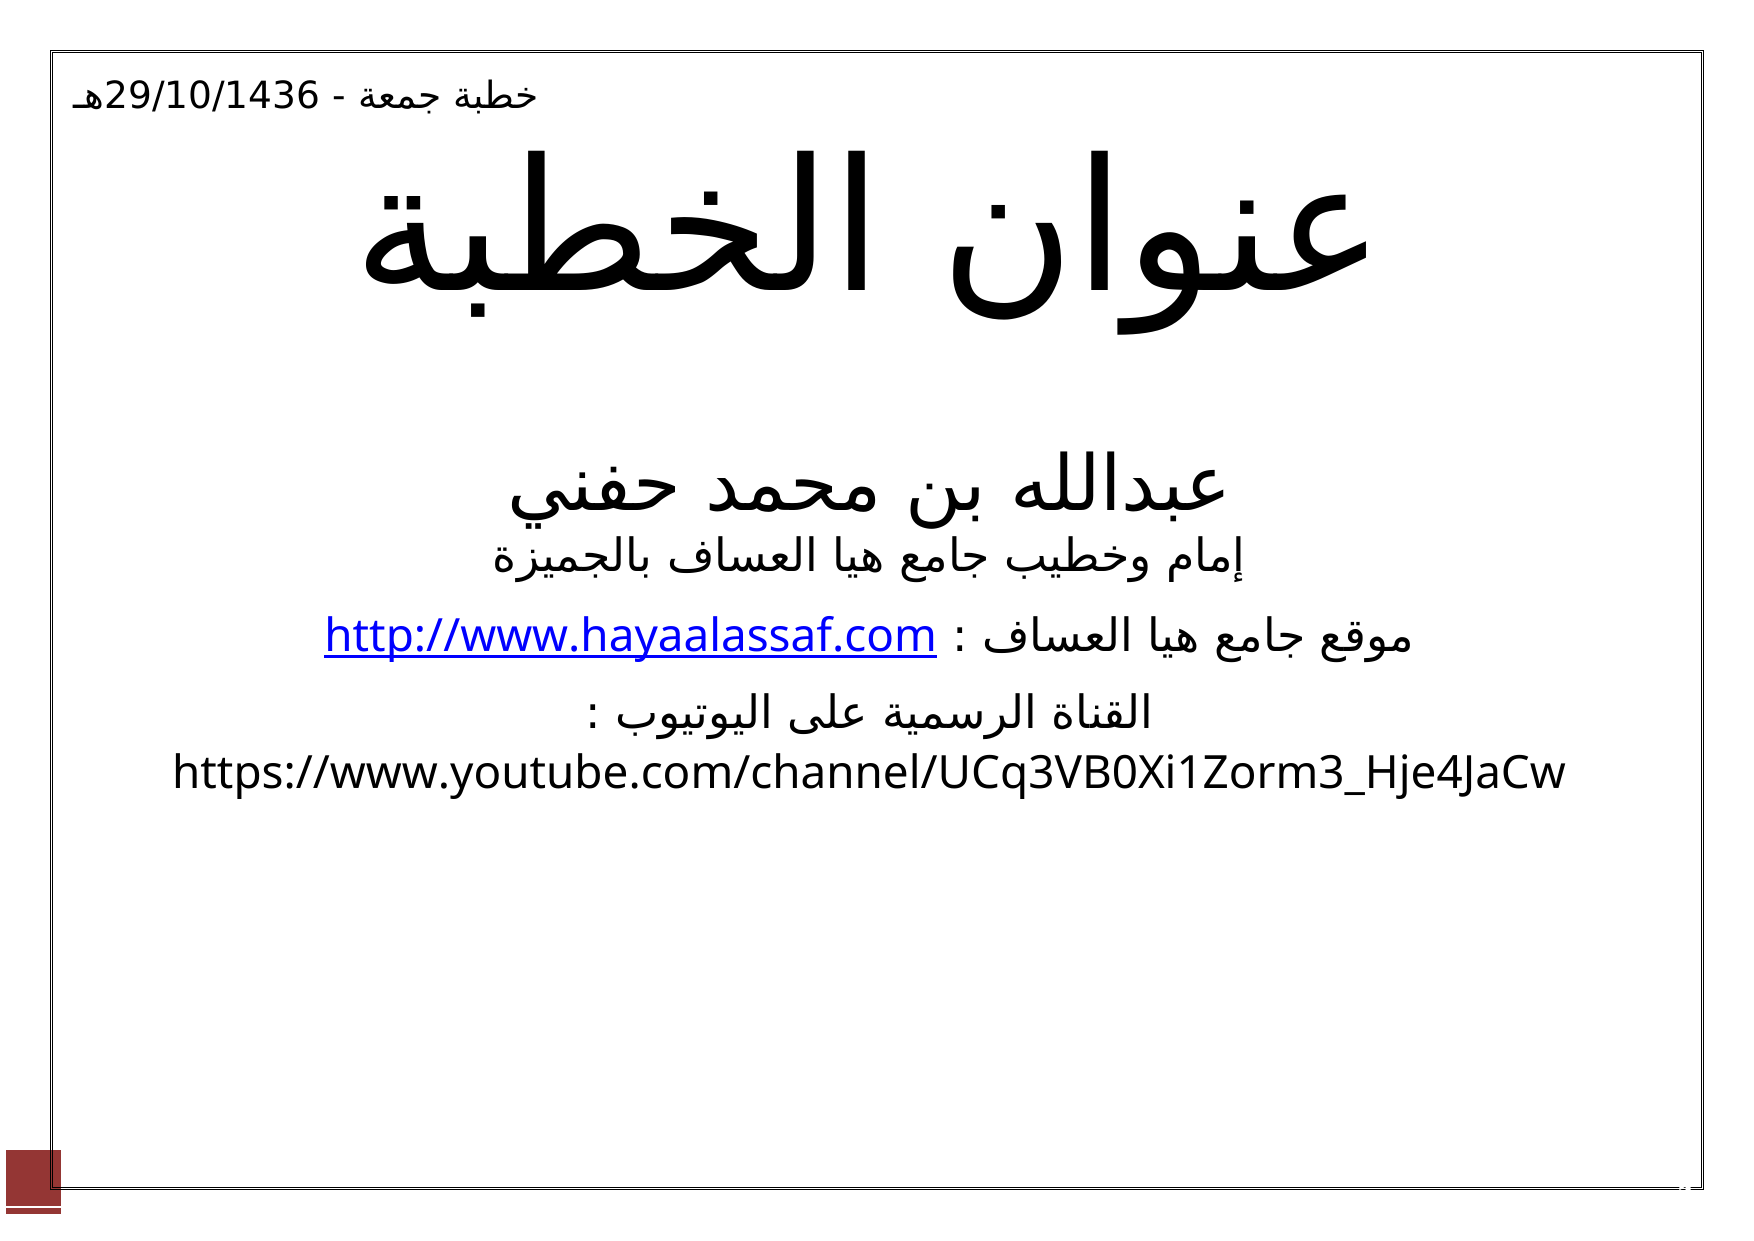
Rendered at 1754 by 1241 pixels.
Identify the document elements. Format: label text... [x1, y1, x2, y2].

text عبدالله بن محمد حفني [74, 439, 1665, 528]
text عنوان الخطبة [74, 120, 1665, 334]
text القناة الرسمية على اليوتيوب : https://www.youtube.com/channel/UCq3VB0Xi1Zorm3_Hje4JaCw [74, 686, 1665, 801]
text موقع جامع هيا العساف : http://www.hayaalassaf.com [74, 602, 1665, 665]
text إمام وخطيب جامع هيا العساف بالجميزة [74, 528, 1665, 582]
